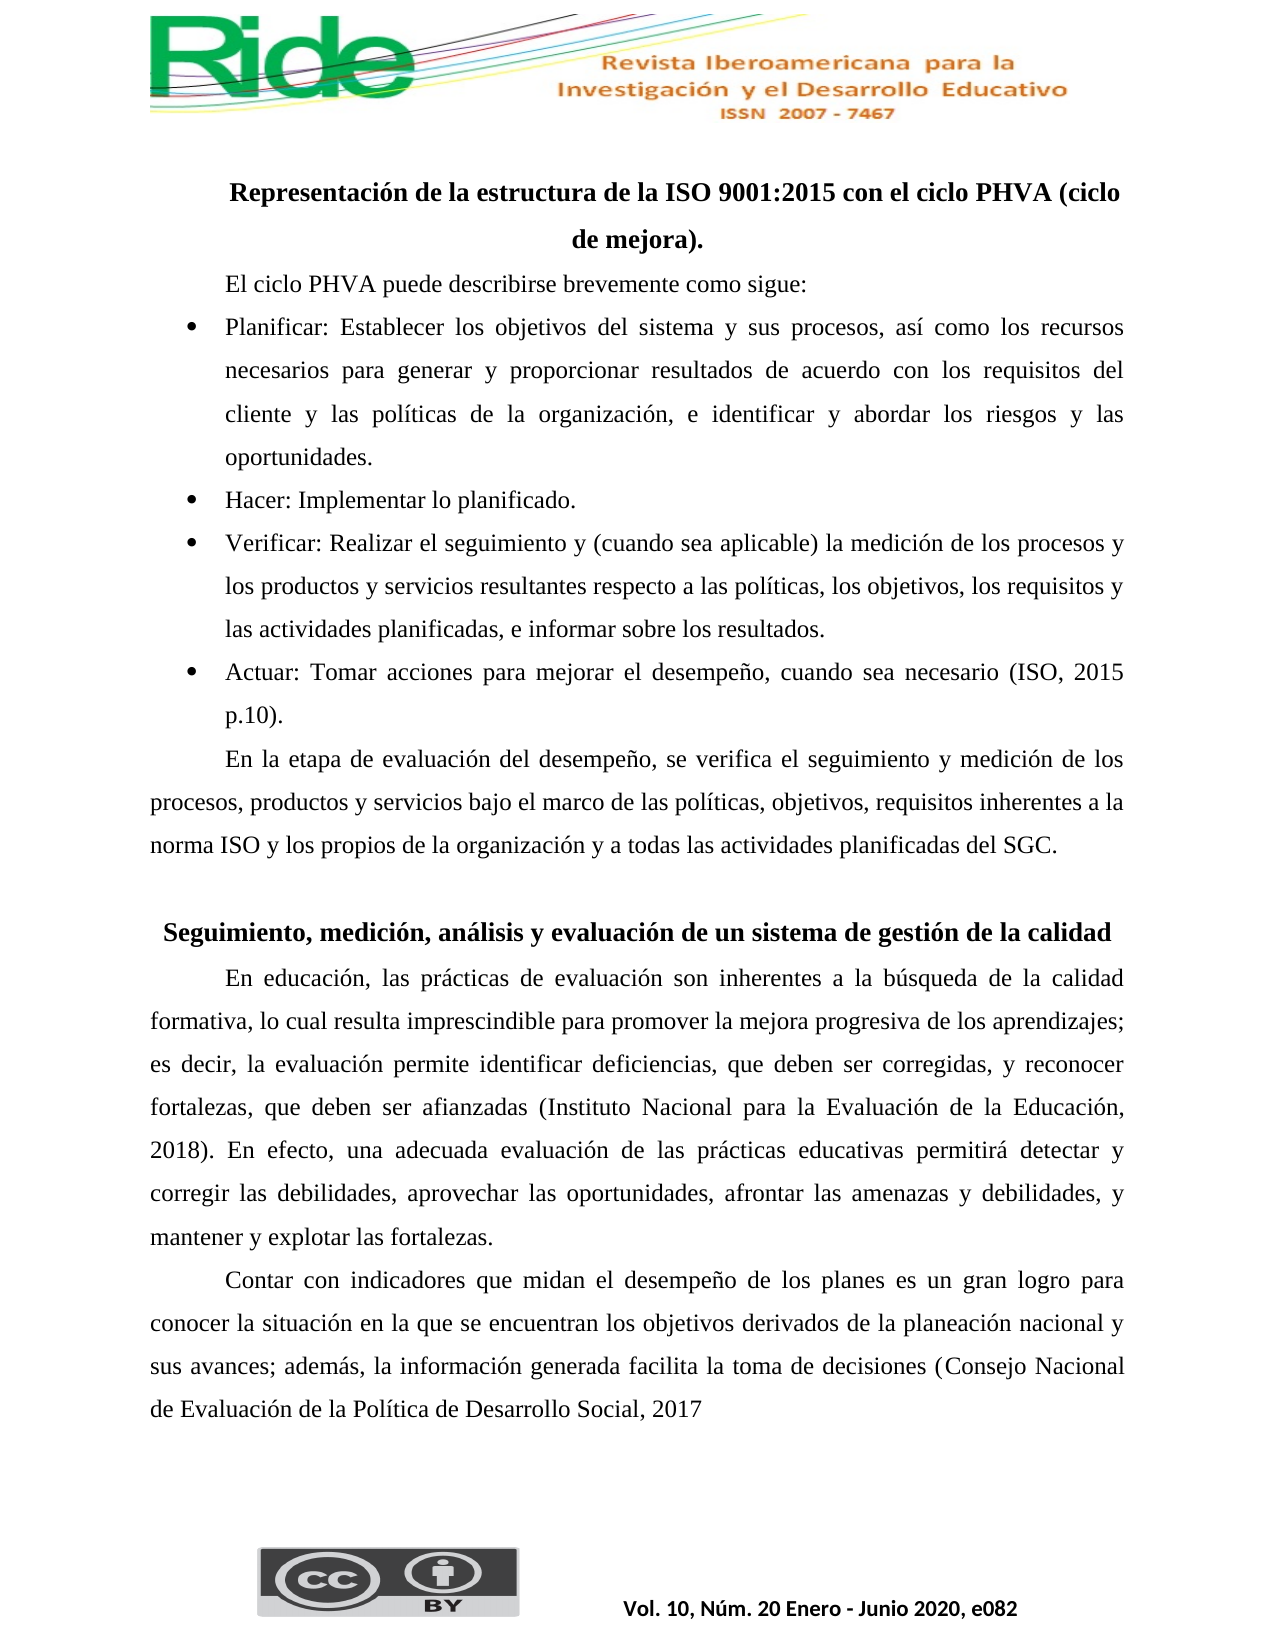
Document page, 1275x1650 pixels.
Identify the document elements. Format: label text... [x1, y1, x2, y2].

list Planificar: Establecer los objetivos del sistema y sus procesos, así como los recursos necesarios para generar y proporcionar resultados de acuerdo con los requisitos del cliente y las políticas de la organización, e identificar y abordar los riesgos y las oportunidades. [187, 312, 1125, 471]
picture [257, 1547, 520, 1617]
text En educación, las prácticas de evaluación son inherentes a la búsqueda de la calidad formativa, lo cual resulta imprescindible para promover la mejora progresiva de los aprendizajes; es decir, la evaluación permite identificar deficiencias, que deben ser corregidas, y reconocer fortalezas, que deben ser afianzadas (Instituto Nacional para la Evaluación de la Educación, 2018). En efecto, una adecuada evaluación de las prácticas educativas permitirá detectar y corregir las debilidades, aprovechar las oportunidades, afrontar las amenazas y debilidades, y mantener y explotar las fortalezas. [150, 963, 1125, 1250]
text Representación de la estructura de la ISO 9001:2015 con el ciclo PHVA (ciclo de mejora). [150, 176, 1125, 254]
list Actuar: Tomar acciones para mejorar el desempeño, cuando sea necesario (ISO, 2015 p.10). [187, 657, 1125, 729]
text Contar con indicadores que midan el desempeño de los planes es un gran logro para conocer la situación en la que se encuentran los objetivos derivados de la planeación nacional y sus avances; además, la información generada facilita la toma de decisiones (Consejo Nacional de Evaluación de la Política de Desarrollo Social, 2017 [150, 1265, 1125, 1423]
list Verificar: Realizar el seguimiento y (cuando sea aplicable) la medición de los procesos y los productos y servicios resultantes respecto a las políticas, los objetivos, los requisitos y las actividades planificadas, e informar sobre los resultados. [187, 528, 1125, 643]
text El ciclo PHVA puede describirse brevemente como sigue: [150, 269, 1125, 298]
text En la etapa de evaluación del desempeño, se verifica el seguimiento y medición de los procesos, productos y servicios bajo el marco de las políticas, objetivos, requisitos inherentes a la norma ISO y los propios de la organización y a todas las actividades planificadas del SGC. [150, 744, 1125, 859]
subtitle Seguimiento, medición, análisis y evaluación de un sistema de gestión de la calidad [150, 916, 1125, 947]
picture [150, 14, 1071, 123]
list Hacer: Implementar lo planificado. [187, 485, 1125, 514]
